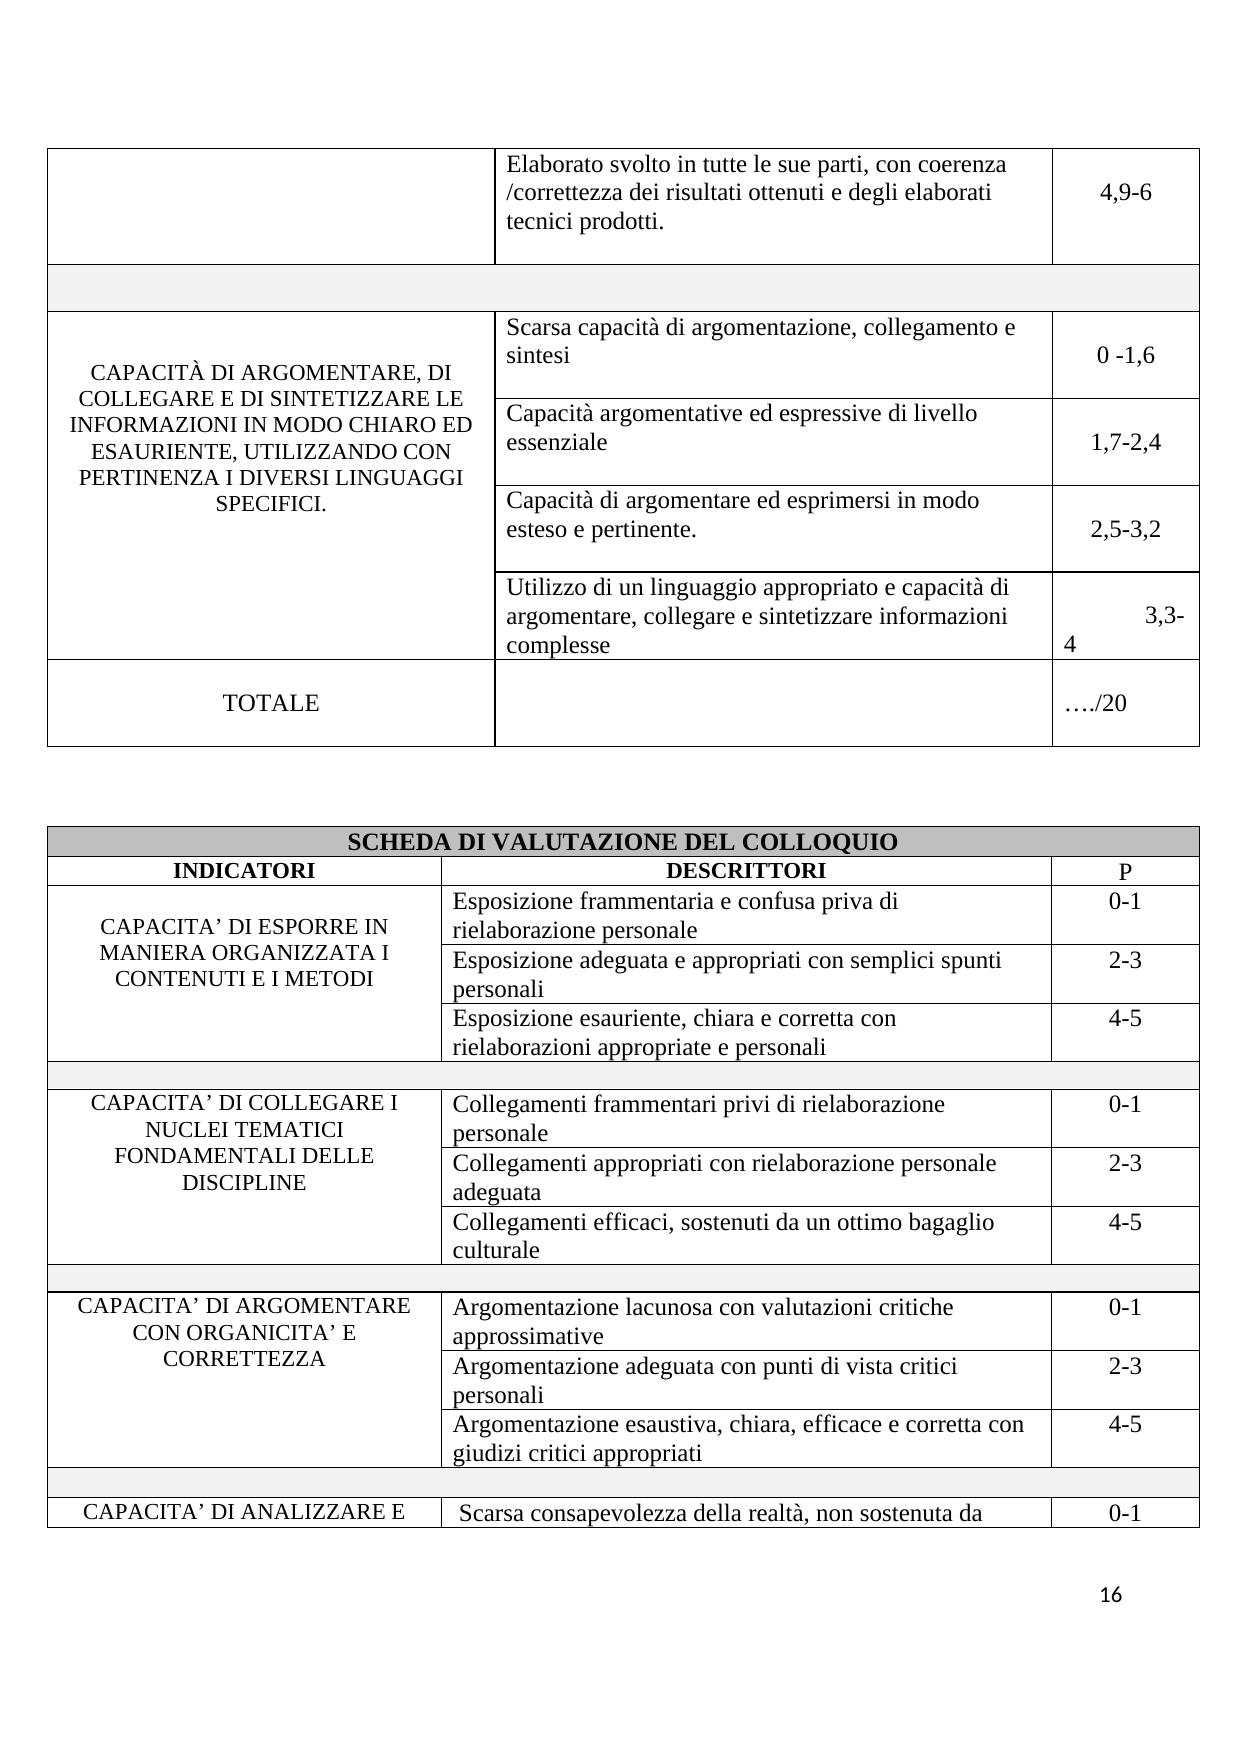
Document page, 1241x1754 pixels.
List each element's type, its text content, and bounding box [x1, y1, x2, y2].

table_cell [48, 1468, 1199, 1497]
table_cell CAPACITA’ DI COLLEGARE I NUCLEI TEMATICI FONDAMENTALI DELLE DISCIPLINE [48, 1090, 441, 1264]
table_cell [48, 1265, 1199, 1291]
table_cell 0-1 [1052, 1498, 1199, 1527]
table_cell Esposizione frammentaria e confusa priva di rielaborazione personale [442, 886, 1051, 944]
table_cell 0 -1,6 [1053, 312, 1199, 397]
table_cell [496, 660, 1052, 746]
table_cell Argomentazione lacunosa con valutazioni critiche approssimative [442, 1293, 1051, 1350]
table_cell Collegamenti appropriati con rielaborazione personale adeguata [442, 1148, 1051, 1206]
table_cell Utilizzo di un linguaggio appropriato e capacità di argomentare, collegare e sintetizzare informazioni complesse [496, 573, 1052, 659]
table_cell 4,9-6 [1053, 149, 1199, 264]
table_cell Capacità argomentative ed espressive di livello essenziale [496, 399, 1052, 484]
table_cell 4-5 [1052, 1207, 1199, 1264]
table_cell Collegamenti efficaci, sostenuti da un ottimo bagaglio culturale [442, 1207, 1051, 1264]
table_cell 0-1 [1052, 1090, 1199, 1147]
table_header SCHEDA DI VALUTAZIONE DEL COLLOQUIO [48, 827, 1199, 856]
table_cell Scarsa capacità di argomentazione, collegamento e sintesi [496, 312, 1052, 397]
table_cell 3,3-4 [1053, 573, 1199, 659]
table_cell …./20 [1053, 660, 1199, 746]
table_cell CAPACITA’ DI ARGOMENTARE CON ORGANICITA’ E CORRETTEZZA [48, 1293, 441, 1467]
table_cell Argomentazione adeguata con punti di vista critici personali [442, 1351, 1051, 1408]
table_cell TOTALE [48, 660, 494, 746]
table_cell DESCRITTORI [442, 857, 1051, 885]
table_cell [48, 1498, 441, 1527]
table_cell 2-3 [1052, 1351, 1199, 1408]
table_cell 2-3 [1052, 945, 1199, 1002]
table_cell Argomentazione esaustiva, chiara, efficace e corretta con giudizi critici appropriati [442, 1410, 1051, 1467]
table_cell 1,7-2,4 [1053, 399, 1199, 484]
table_cell Esposizione adeguata e appropriati con semplici spunti personali [442, 945, 1051, 1002]
table_cell Elaborato svolto in tutte le sue parti, con coerenza /correttezza dei risultati ottenuti e degli elaborati tecnici prodotti. [496, 149, 1052, 264]
table_cell P [1052, 857, 1199, 885]
table_cell 0-1 [1052, 1293, 1199, 1350]
table_cell [48, 265, 1199, 311]
table_cell 4-5 [1052, 1410, 1199, 1467]
table_cell [48, 1062, 1199, 1088]
table_cell Esposizione esauriente, chiara e corretta con rielaborazioni appropriate e personali [442, 1004, 1051, 1061]
table_cell 2,5-3,2 [1053, 486, 1199, 571]
table_cell Capacità di argomentare ed esprimersi in modo esteso e pertinente. [496, 486, 1052, 571]
table_cell 0-1 [1052, 886, 1199, 944]
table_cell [442, 1498, 1051, 1527]
table_cell INDICATORI [48, 857, 441, 885]
table_cell 2-3 [1052, 1148, 1199, 1206]
table_cell 4-5 [1052, 1004, 1199, 1061]
table_cell CAPACITÀ DI ARGOMENTARE, DI COLLEGARE E DI SINTETIZZARE LE INFORMAZIONI IN MODO CHIARO ED ESAURIENTE, UTILIZZANDO CON PERTINENZA I DIVERSI LINGUAGGI SPECIFICI. [48, 312, 494, 659]
table_cell Collegamenti frammentari privi di rielaborazione personale [442, 1090, 1051, 1147]
table_cell CAPACITA’ DI ESPORRE IN MANIERA ORGANIZZATA I CONTENUTI E I METODI [48, 886, 441, 1061]
